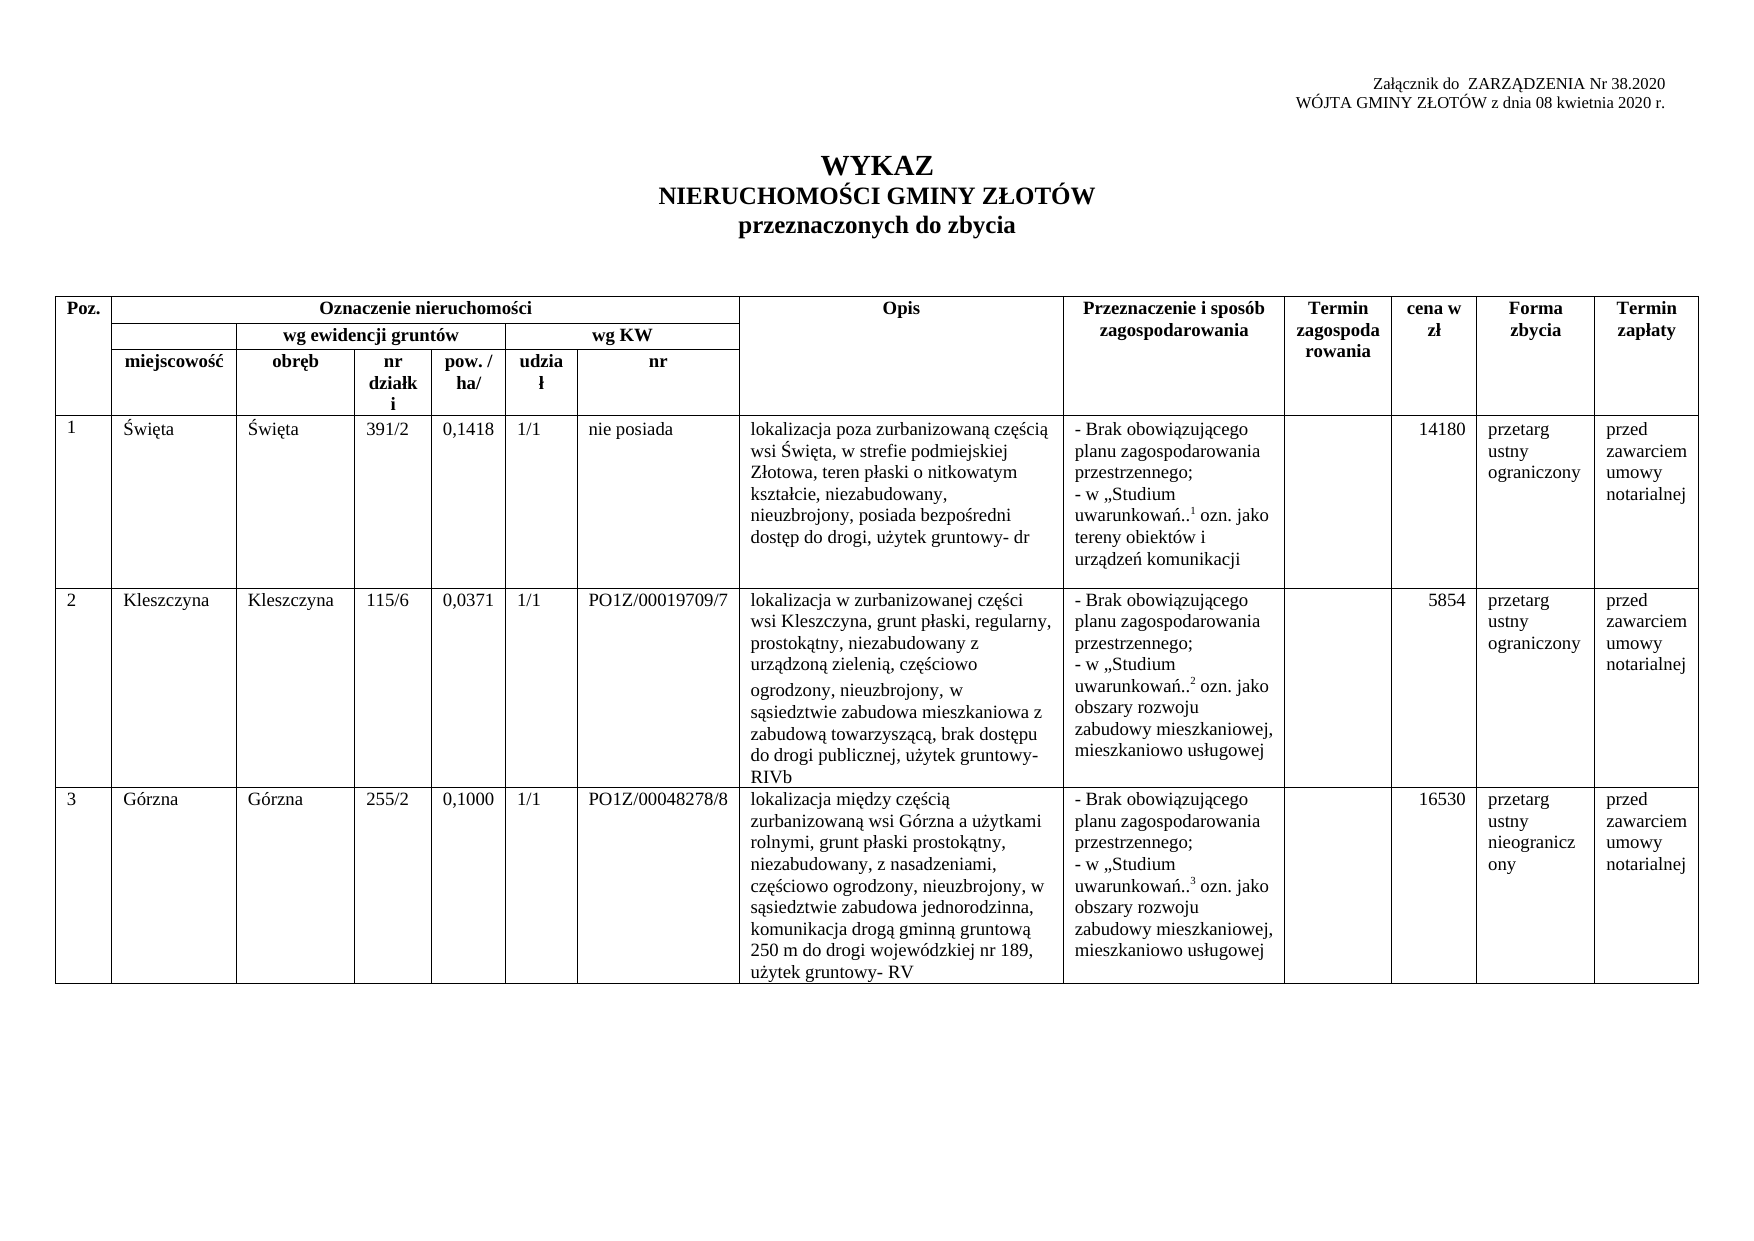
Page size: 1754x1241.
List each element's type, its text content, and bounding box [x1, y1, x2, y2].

table_cell 16530 [1392, 788, 1476, 982]
table_cell 115/6 [355, 589, 431, 787]
table_cell [1285, 589, 1391, 787]
table_cell Święta [237, 416, 354, 587]
text NIERUCHOMOŚCI GMINY ZŁOTÓW [89, 181, 1665, 210]
table_cell - Brak obowiązującego planu zagospodarowania przestrzennego; - w „Studium uwarunkowań.. ozn. jako obszary rozwoju zabudowy mieszkaniowej, mieszkaniowo usługowej [1064, 589, 1284, 787]
table_cell wg ewidencji gruntów [237, 324, 505, 349]
table_cell lokalizacja w zurbanizowanej części wsi Kleszczyna, grunt płaski, regularny, prostokątny, niezabudowany z urządzoną zielenią, częściowo ogrodzony, nieuzbrojony, w sąsiedztwie zabudowa mieszkaniowa z zabudową towarzyszącą, brak dostępu do drogi publicznej, użytek gruntowy- RIVb [740, 589, 1063, 787]
table_cell przed zawarciem umowy notarialnej [1595, 589, 1698, 787]
table_cell nr [578, 350, 739, 415]
table_cell [112, 324, 236, 349]
table_cell 1 [56, 416, 111, 587]
table_cell 2 [56, 589, 111, 787]
table_cell lokalizacja poza zurbanizowaną częścią wsi Święta, w strefie podmiejskiej Złotowa, teren płaski o nitkowatym kształcie, niezabudowany, nieuzbrojony, posiada bezpośredni dostęp do drogi, użytek gruntowy- dr [740, 416, 1063, 587]
table_cell Święta [112, 416, 236, 587]
table_cell wg KW [506, 324, 739, 349]
table_cell 1/1 [506, 589, 577, 787]
table_cell PO1Z/00019709/7 [578, 589, 739, 787]
table_header cena w zł [1392, 297, 1476, 415]
table_cell 14180 [1392, 416, 1476, 587]
table_cell [1285, 788, 1391, 982]
table_header Oznaczenie nieruchomości [112, 297, 739, 323]
table_cell Górzna [237, 788, 354, 982]
table_cell nie posiada [578, 416, 739, 587]
table_cell miejscowość [112, 350, 236, 415]
table_cell [1285, 416, 1391, 587]
table_cell 5854 [1392, 589, 1476, 787]
table_cell 255/2 [355, 788, 431, 982]
table_header Opis [740, 297, 1063, 415]
table_cell 391/2 [355, 416, 431, 587]
table_header Poz. [56, 297, 111, 415]
table_header Termin zagospodarowania [1285, 297, 1391, 415]
table_cell 3 [56, 788, 111, 982]
table_cell 0,0371 [432, 589, 505, 787]
table_cell przed zawarciem umowy notarialnej [1595, 788, 1698, 982]
table_cell PO1Z/00048278/8 [578, 788, 739, 982]
table_cell - Brak obowiązującego planu zagospodarowania przestrzennego; - w „Studium uwarunkowań.. ozn. jako obszary rozwoju zabudowy mieszkaniowej, mieszkaniowo usługowej [1064, 788, 1284, 982]
table_header Termin zapłaty [1595, 297, 1698, 415]
table_cell przetarg ustny ograniczony [1477, 589, 1594, 787]
table_cell 0,1418 [432, 416, 505, 587]
table_cell przetarg ustny ograniczony [1477, 416, 1594, 587]
table_header Przeznaczenie i sposób zagospodarowania [1064, 297, 1284, 415]
table_cell Kleszczyna [112, 589, 236, 787]
table_cell 1/1 [506, 416, 577, 587]
table_cell pow. /ha/ [432, 350, 505, 415]
text WYKAZ [89, 148, 1665, 181]
table_header Forma zbycia [1477, 297, 1594, 415]
table_cell przed zawarciem umowy notarialnej [1595, 416, 1698, 587]
table_cell 1/1 [506, 788, 577, 982]
table_cell obręb [237, 350, 354, 415]
table_cell Górzna [112, 788, 236, 982]
text przeznaczonych do zbycia [89, 210, 1665, 239]
table_cell nr działki [355, 350, 431, 415]
table_cell Kleszczyna [237, 589, 354, 787]
table_cell - Brak obowiązującego planu zagospodarowania przestrzennego; - w „Studium uwarunkowań.. ozn. jako tereny obiektów i urządzeń komunikacji [1064, 416, 1284, 587]
table_cell udział [506, 350, 577, 415]
table_cell przetarg ustny nieograniczony [1477, 788, 1594, 982]
table_cell lokalizacja między częścią zurbanizowaną wsi Górzna a użytkami rolnymi, grunt płaski prostokątny, niezabudowany, z nasadzeniami, częściowo ogrodzony, nieuzbrojony, w sąsiedztwie zabudowa jednorodzinna, komunikacja drogą gminną gruntową 250 m do drogi wojewódzkiej nr 189, użytek gruntowy- RV [740, 788, 1063, 982]
table_cell 0,1000 [432, 788, 505, 982]
